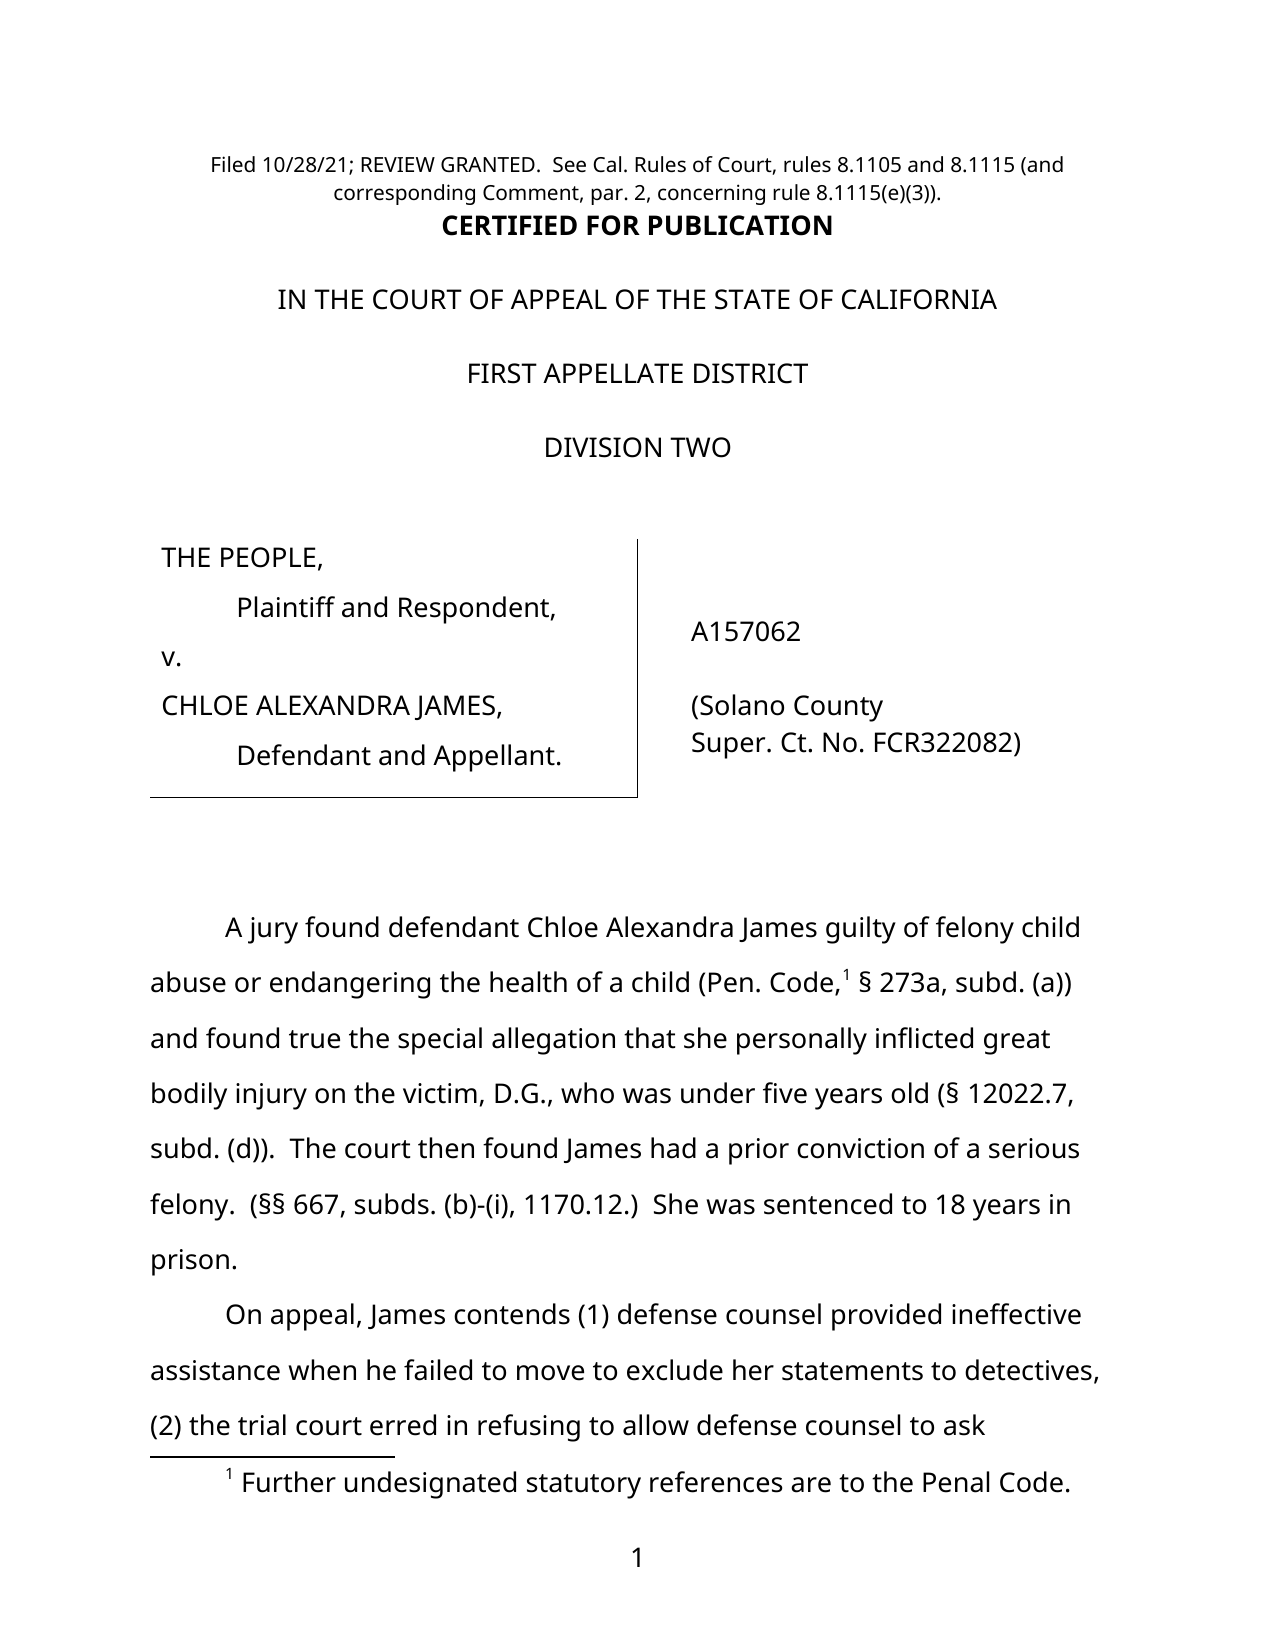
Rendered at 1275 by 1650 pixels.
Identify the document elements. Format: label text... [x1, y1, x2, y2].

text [150, 1296, 1125, 1443]
table_header THE PEOPLE, Plaintiff and Respondent, v. CHLOE ALEXANDRA JAMES, Defendant and Appellant. [150, 539, 637, 797]
text Filed 10/28/21; REVIEW GRANTED. See Cal. Rules of Court, rules 8.1105 and 8.1115 (and corresponding Comment, par. 2, concerning rule 8.1115(e)(3)). [150, 150, 1125, 207]
text DIVISION TWO [150, 428, 1125, 465]
table_header A157062 (Solano County Super. Ct. No. FCR322082) [638, 539, 1125, 797]
text FIRST APPELLATE DISTRICT [150, 354, 1125, 391]
text A jury found defendant Chloe Alexandra James guilty of felony child abuse or endangering the health of a child (Pen. Code, § 273a, subd. (a)) and found true the special allegation that she personally inflicted great bodily injury on the victim, D.G., who was under five years old (§ 12022.7, subd. (d)). The court then found James had a prior conviction of a serious felony. (§§ 667, subds. (b)-(i), 1170.12.) She was sentenced to 18 years in prison. [150, 908, 1125, 1277]
text CERTIFIED FOR PUBLICATION [150, 207, 1125, 244]
text IN THE COURT OF APPEAL OF THE STATE OF CALIFORNIA [150, 281, 1125, 317]
